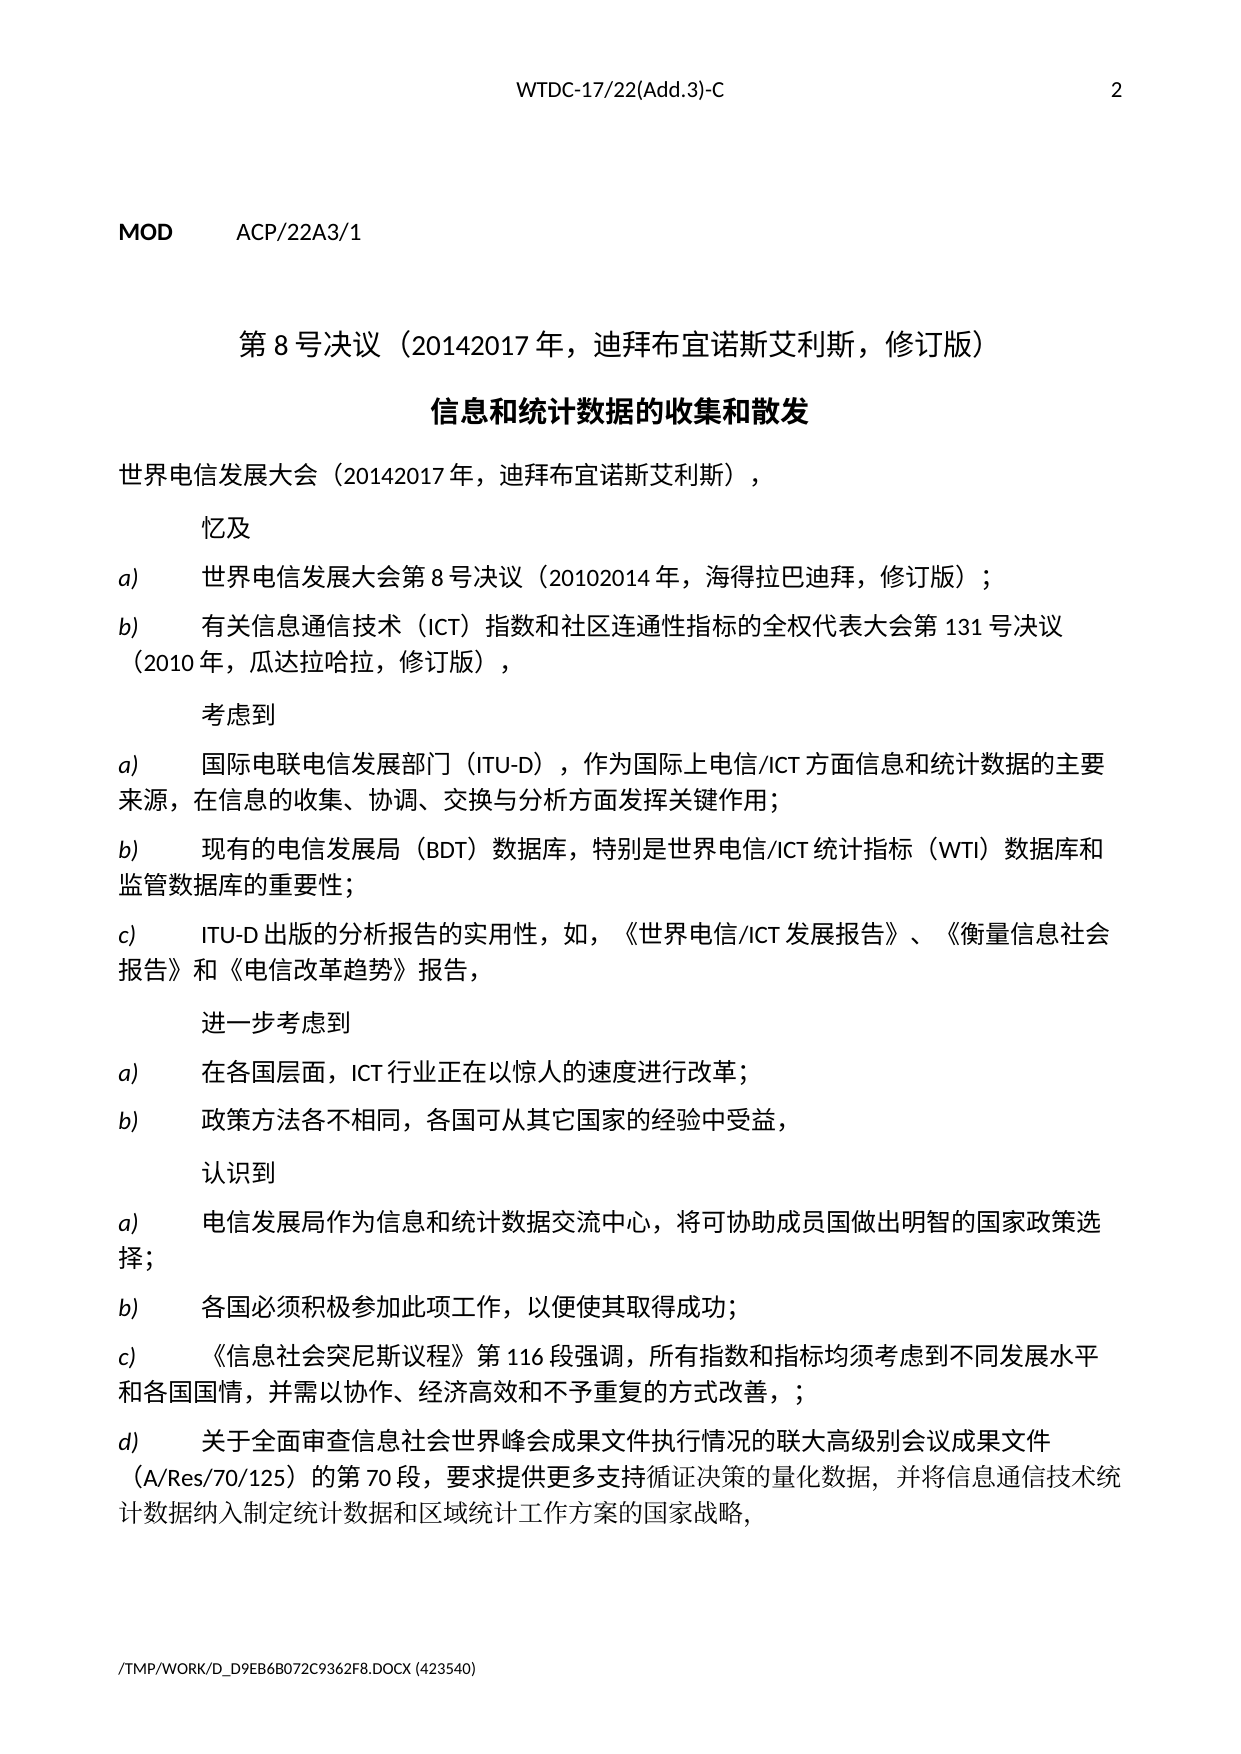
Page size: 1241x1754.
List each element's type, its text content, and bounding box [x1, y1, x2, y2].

text 第8号决议（年，，修订版） [118, 321, 1122, 363]
text c) ITU-D出版的分析报告的实用性，如，《世界电信/ICT发展报告》、《衡量信息社会报告》和《电信改革趋势》报告， [118, 914, 1122, 987]
text 进一步考虑到 [201, 1003, 1122, 1039]
text b) 政策方法各不相同，各国可从其它国家的经验中受益， [118, 1101, 1122, 1137]
text b) 现有的电信发展局（BDT）数据库，特别是世界电信/ICT统计指标（WTI）数据库和监管数据库的重要性； [118, 829, 1122, 902]
text a) 国际电联电信发展部门（ITU-D），作为国际上电信/ICT方面信息和统计数据的主要来源，在信息的收集、协调、交换与分析方面发挥关键作用； [118, 744, 1122, 817]
text a) 世界电信发展大会第8号决议（年，，修订版）； [118, 557, 1122, 594]
title 信息和统计数据的收集和散发 [118, 388, 1122, 431]
text 认识到 [201, 1154, 1122, 1190]
text a) 在各国层面，ICT行业正在以惊人的速度进行改革； [118, 1052, 1122, 1088]
text b) 各国必须积极参加此项工作，以便使其取得成功； [118, 1287, 1122, 1324]
text 忆及 [201, 509, 1122, 545]
text c) 《信息社会突尼斯议程》第116段强调，所有指数和指标均须考虑到不同发展水平和各国国情，并需以协作、经济高效和不予重复的方式改善 [118, 1336, 1122, 1409]
text b) 有关信息通信技术（ICT）指数和社区连通性指标的全权代表大会第131号决议（2010年，瓜达拉哈拉，修订版）， [118, 606, 1122, 679]
text MOD ACP/22A3/1 [118, 216, 1122, 246]
text 考虑到 [201, 695, 1122, 732]
text a) 电信发展局作为信息和统计数据交流中心，将可协助成员国做出明智的国家政策选择； [118, 1202, 1122, 1275]
title 世界电信发展大会（年，）， [118, 456, 1122, 492]
